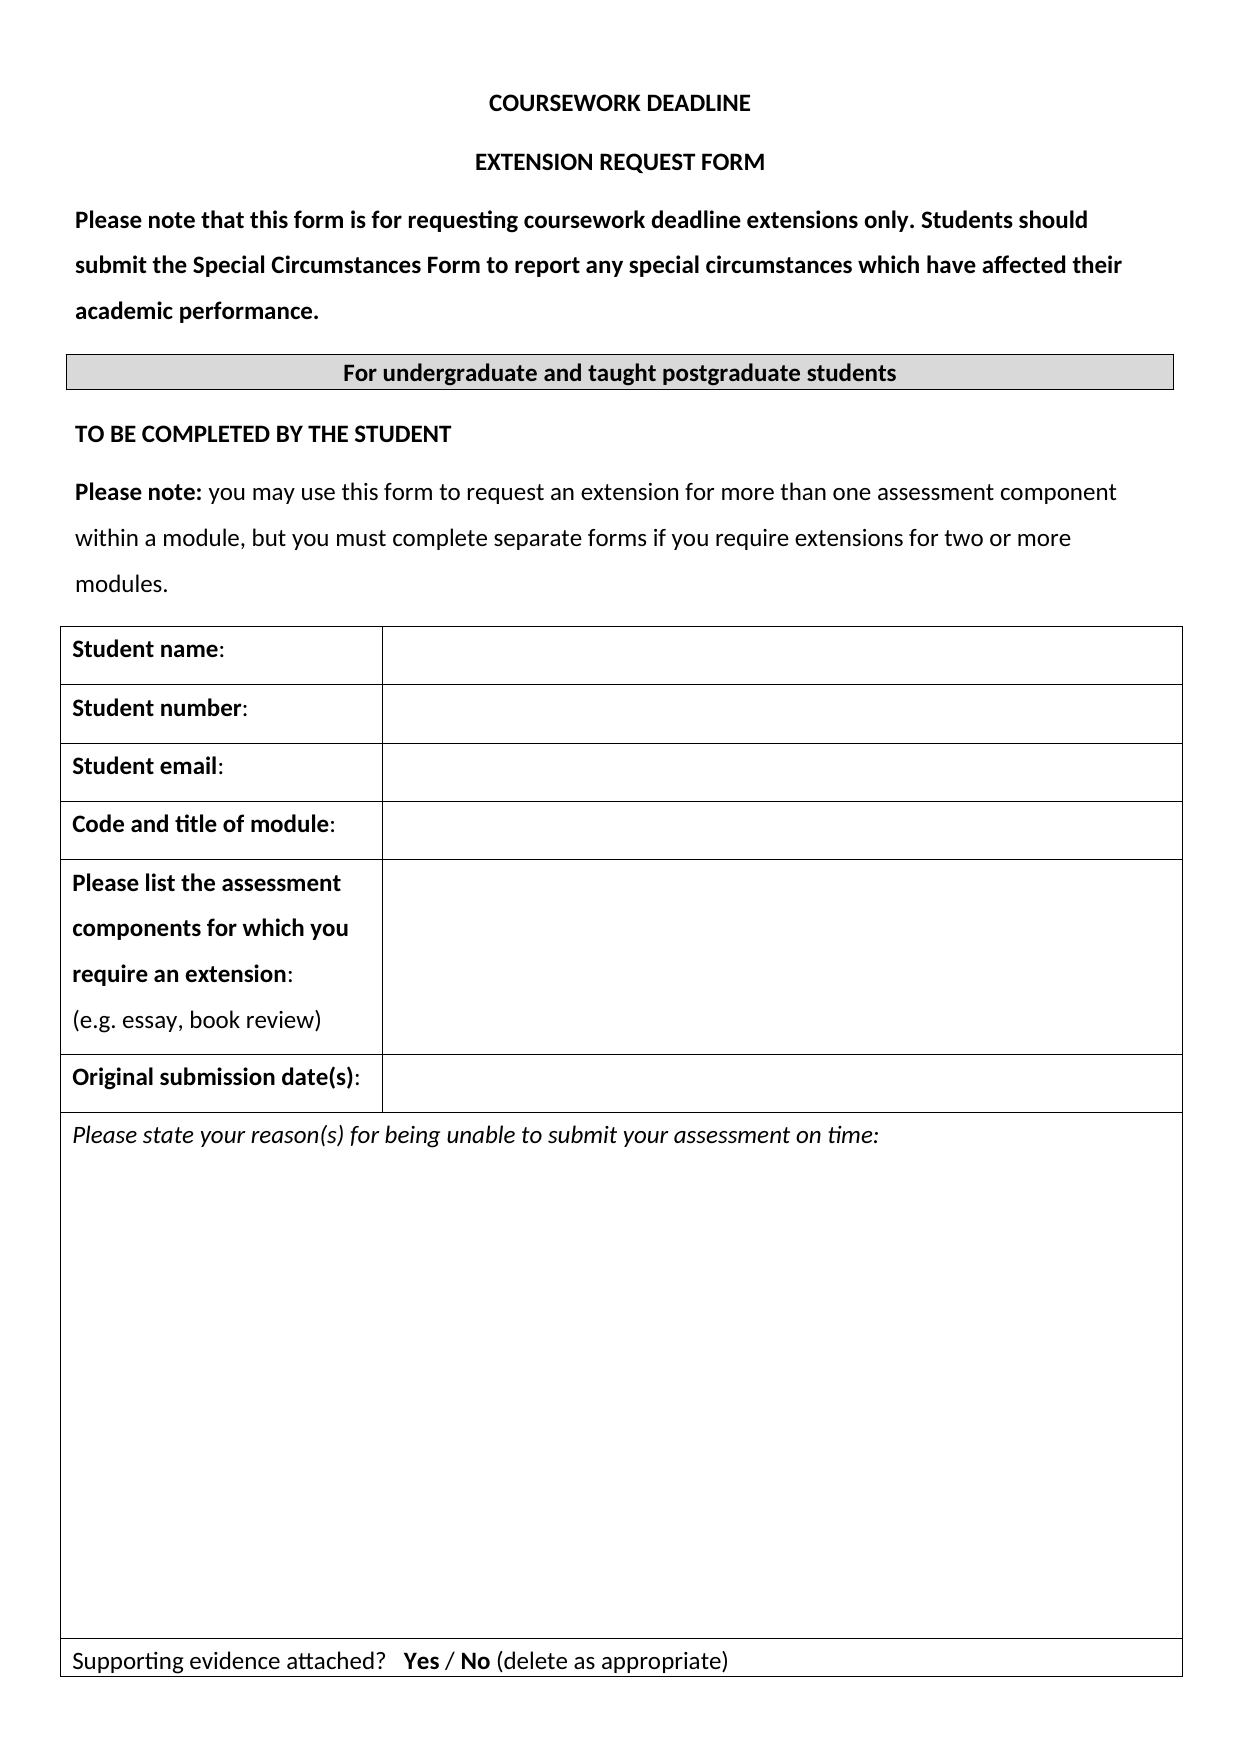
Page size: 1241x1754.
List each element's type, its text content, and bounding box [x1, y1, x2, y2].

text Please note that this form is for requesting coursework deadline extensions only. Students should submit the Special Circumstances Form to report any special circumstances which have affected their academic performance. [75, 204, 1165, 326]
table_cell [383, 685, 1182, 743]
table_cell [383, 802, 1182, 859]
text For undergraduate and taught postgraduate students [67, 355, 1173, 389]
table_cell Code and title of module: [61, 802, 382, 859]
table_cell Please list the assessment components for which you require an extension: (e.g. essay, book review) [61, 860, 382, 1054]
text EXTENSION REQUEST FORM [75, 146, 1165, 176]
table_cell Student email: [61, 744, 382, 801]
table_cell Student number: [61, 685, 382, 743]
table_cell [383, 744, 1182, 801]
table_cell [383, 860, 1182, 1054]
text Please note: you may use this form to request an extension for more than one assessment component within a module, but you must complete separate forms if you require extensions for two or more modules. [75, 476, 1165, 598]
text COURSEWORK DEADLINE [75, 87, 1165, 118]
table_cell Please state your reason(s) for being unable to submit your assessment on time: [61, 1113, 1182, 1638]
table_header Student name: [61, 627, 382, 684]
table_cell [383, 1055, 1182, 1112]
table_cell Original submission date(s): [61, 1055, 382, 1112]
table_header [383, 627, 1182, 684]
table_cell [61, 1639, 1182, 1676]
text TO BE COMPLETED BY THE STUDENT [75, 418, 1165, 449]
